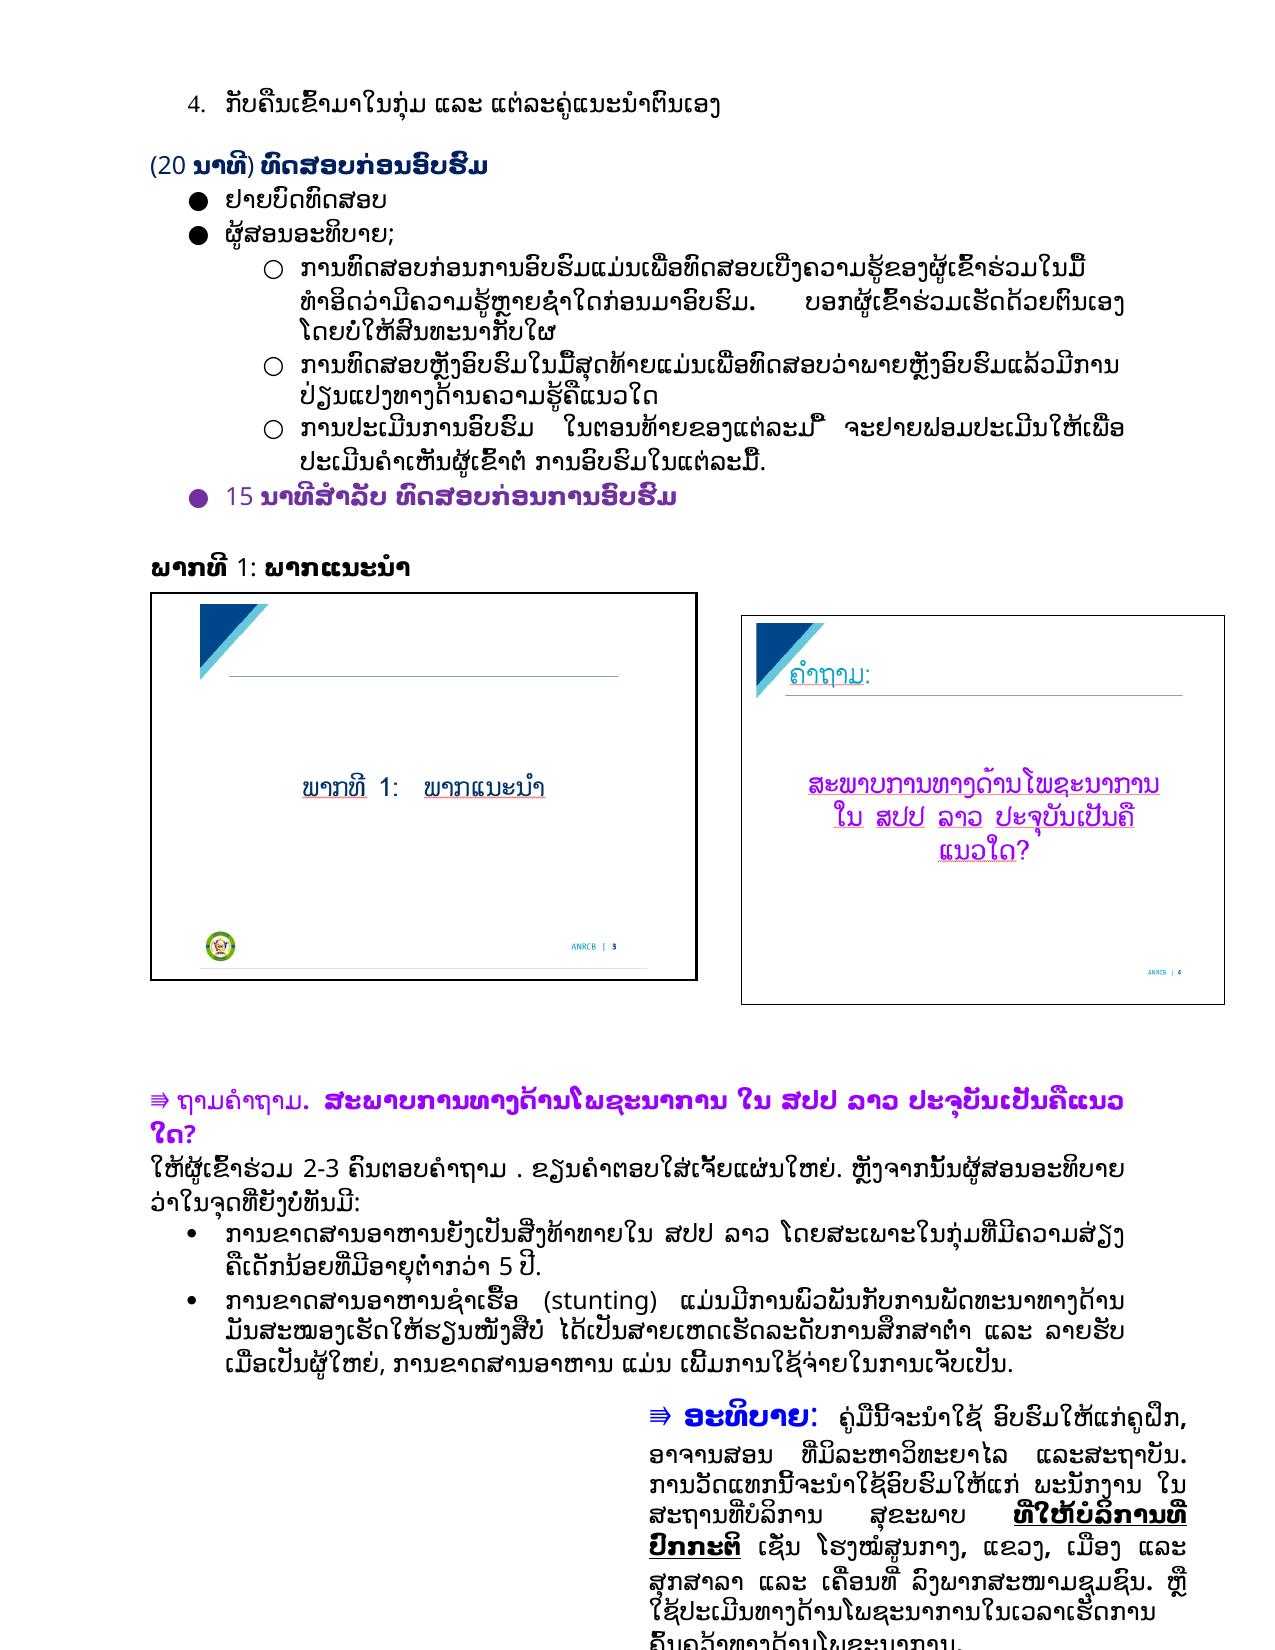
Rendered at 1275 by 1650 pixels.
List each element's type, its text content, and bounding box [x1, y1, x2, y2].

list ຢາຍບົດທົດສອບ [187, 181, 1125, 215]
text ໃຫ້ຜູ້ເຂົ້າຮ່ວມ 2-3 ຄົນຕອບຄຳຖາມ . ຂຽນຄຳຕອບໃສ່ເຈັ້ຍແຜ່ນໃຫຍ່. ຫຼັງຈາກນັ້ນຜູ້ສອນອະທິບາຍວ່າໃນຈຸດທີ່ຍັງບໍ່ທັນມີ: [150, 1151, 1125, 1219]
picture [756, 623, 1212, 994]
list ການປະເມີນການອົບຮົມ ໃນຕອນທ້າຍຂອງແຕ່ລະມື້ ຈະຢາຍຟອມປະເມີນໃຫ້ເພື່ອປະເມີນຄຳເຫັນຜູ້ເຂົ້າຕໍ່ ການອົບຮົມໃນແຕ່ລະມື້. [262, 410, 1125, 478]
text (20 ນາທີ) ທົດສອບກ່ອນອົບຮົມ [150, 147, 1125, 181]
list ການຂາດສານອາຫານຊໍາເຮື້ອ (stunting) ແມ່ນມີການພົວພັນກັບການພັດທະນາທາງດ້ານມັນສະໝອງເຮັດໃຫ້ຮຽນໜັງສືບໍ່ ໄດ້ເປັນສາຍເຫດເຮັດລະດັບການສຶກສາຕໍ່າ ແລະ ລາຍຮັບເມື່ອເປັນຜູ້ໃຫຍ່, ການຂາດສານອາຫານ ແມ່ນ ເພີ້ມການໃຊ້ຈ່າຍໃນການເຈັບເປັນ. [187, 1282, 1125, 1379]
table_header [152, 594, 695, 978]
list ກັບຄືນເຂົ້າມາໃນກຸ່ມ ແລະ ແຕ່ລະຄູ່ແນະນຳຕົນເອງ [187, 89, 1125, 118]
list 15 ນາທີສຳລັບ ທົດສອບກ່ອນການອົບຮົມ [187, 478, 1125, 512]
list ການທົດສອບຫຼັງອົບຮົມໃນມື້ສຸດທ້າຍແມ່ນເພື່ອທົດສອບວ່າພາຍຫຼັງອົບຮົມແລ້ວມີການປ່ຽນແປງທາງດ້ານຄວາມຮູ້ຄືແນວໃດ [262, 347, 1125, 410]
list ຜູ້ສອນອະທິບາຍ; [187, 215, 1125, 249]
picture [200, 604, 648, 969]
text ⭆ ຖາມຄຳຖາມ. ສະພາບການທາງດ້ານໂພຊະນາການ ໃນ ສປປ ລາວ ປະຈຸບັນເປັນຄືແນວໃດ? [150, 1083, 1125, 1151]
list ການທົດສອບກ່ອນການອົບຮົມແມ່ນເພື່ອທົດສອບເບີ່ງຄວາມຮູ້ຂອງຜູ້ເຂົ້າຮ່ວມໃນມື້ທຳອິດວ່າມີຄວາມຮູ້ຫຼາຍຊໍ່າໃດກ່ອນມາອົບຮົມ. ບອກຜູ້ເຂົ້າຮ່ວມເຮັດດ້ວຍຕົນເອງໂດຍບໍ່ໃຫ້ສົນທະນາກັບໃຜ [262, 249, 1125, 347]
subtitle ພາກທີ 1: ພາກແນະນຳ [150, 550, 1125, 584]
list ການຂາດສານອາຫານຍັງເປັນສີ່ງທ້າທາຍໃນ ສປປ ລາວ ໂດຍສະເພາະໃນກຸ່ມທີ່ມີຄວາມສ່ຽງຄືເດັກນ້ອຍທີ່ມີອາຍຸຕໍ່າກວ່າ 5 ປີ. [187, 1219, 1125, 1282]
